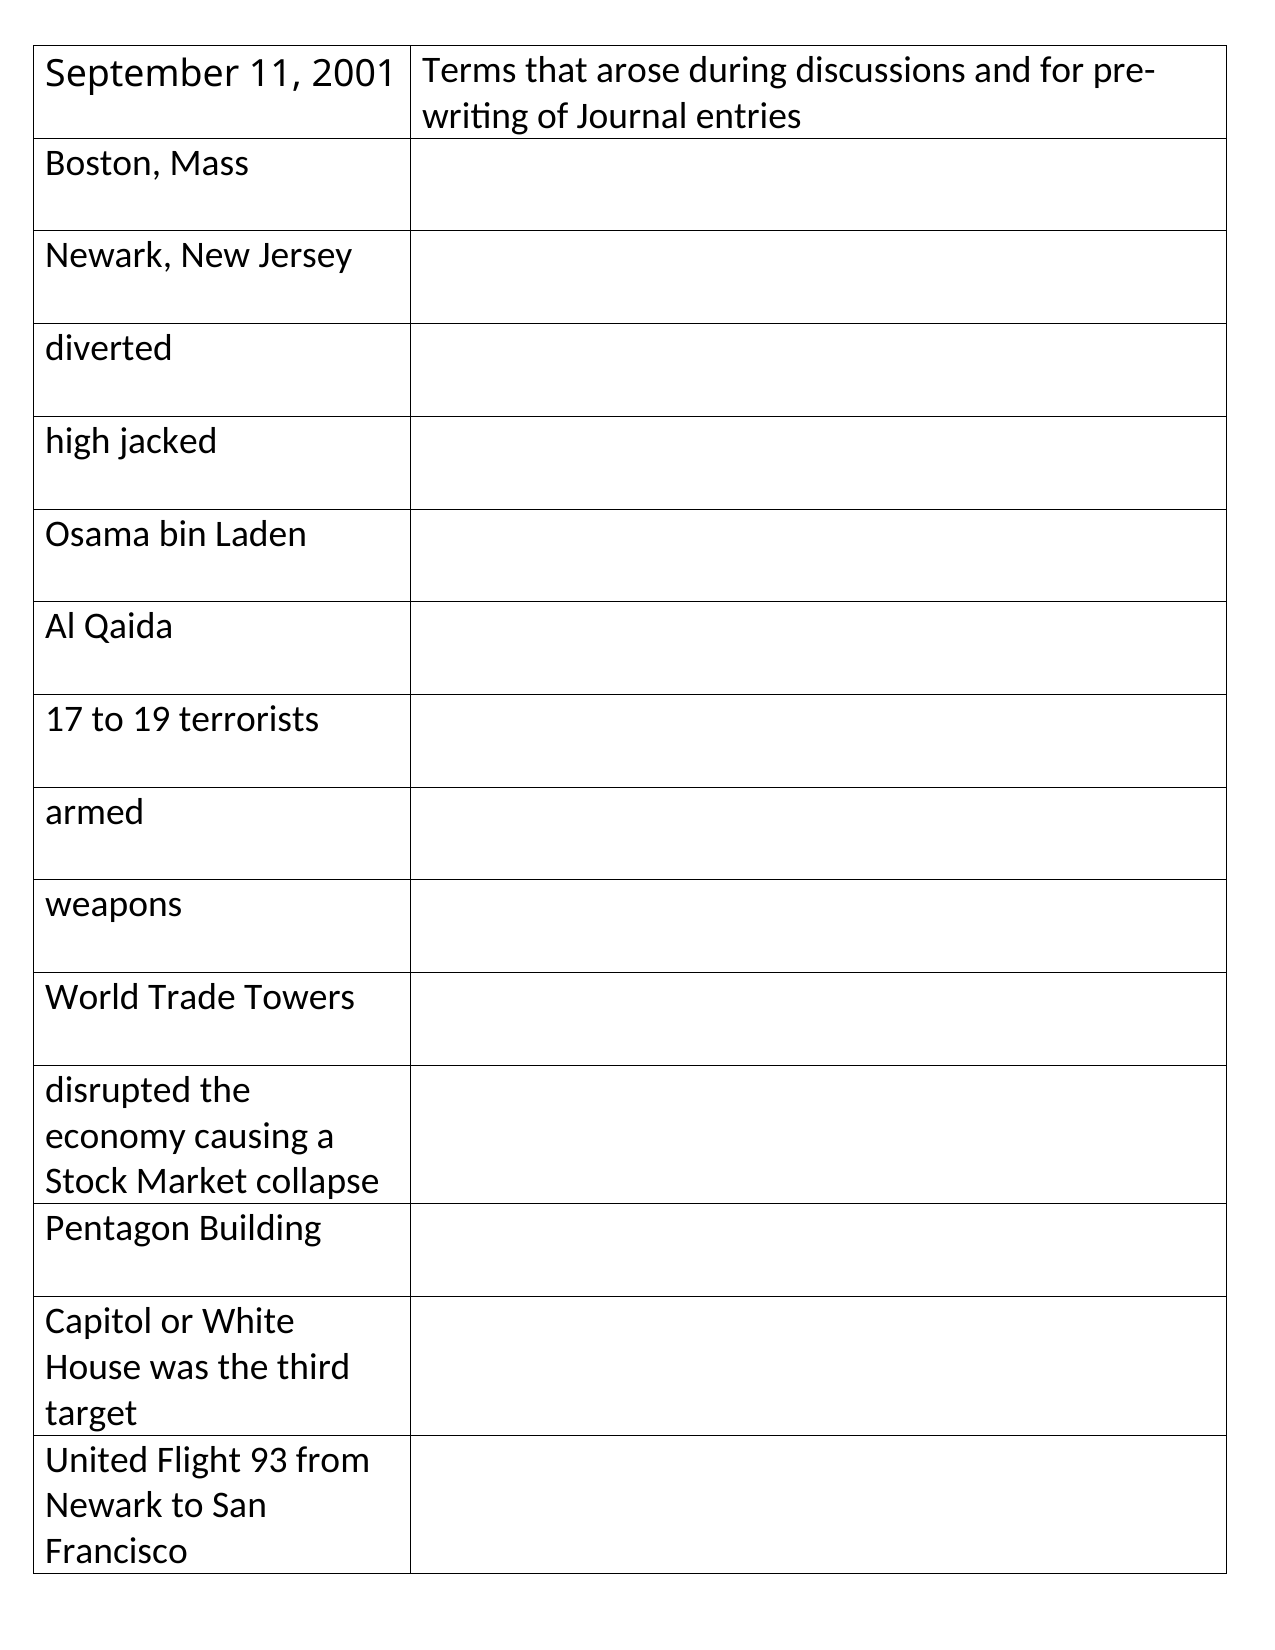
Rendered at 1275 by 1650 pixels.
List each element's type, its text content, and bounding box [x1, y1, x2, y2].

table_cell Pentagon Building [34, 1204, 410, 1296]
table_cell [411, 1204, 1226, 1296]
table_cell [411, 602, 1226, 694]
table_cell diverted [34, 324, 410, 416]
table_cell armed [34, 788, 410, 879]
table_cell weapons [34, 880, 410, 972]
table_cell Boston, Mass [34, 139, 410, 230]
table_cell [411, 417, 1226, 508]
table_cell [411, 1066, 1226, 1203]
table_cell disrupted the economy causing a Stock Market collapse [34, 1066, 410, 1203]
table_cell [411, 1436, 1226, 1573]
table_cell World Trade Towers [34, 973, 410, 1065]
table_cell [411, 973, 1226, 1065]
table_cell [411, 1297, 1226, 1434]
table_cell [411, 695, 1226, 787]
table_cell [411, 139, 1226, 230]
table_cell [411, 788, 1226, 879]
table_cell high jacked [34, 417, 410, 508]
table_cell United Flight 93 from Newark to San Francisco [34, 1436, 410, 1573]
table_cell Capitol or White House was the third target [34, 1297, 410, 1434]
table_cell Newark, New Jersey [34, 231, 410, 323]
table_cell [411, 324, 1226, 416]
table_header September 11, 2001 [34, 46, 410, 138]
table_cell Osama bin Laden [34, 510, 410, 601]
table_header Terms that arose during discussions and for pre-writing of Journal entries [411, 46, 1226, 138]
table_cell [411, 231, 1226, 323]
table_cell Al Qaida [34, 602, 410, 694]
table_cell 17 to 19 terrorists [34, 695, 410, 787]
table_cell [411, 510, 1226, 601]
table_cell [411, 880, 1226, 972]
